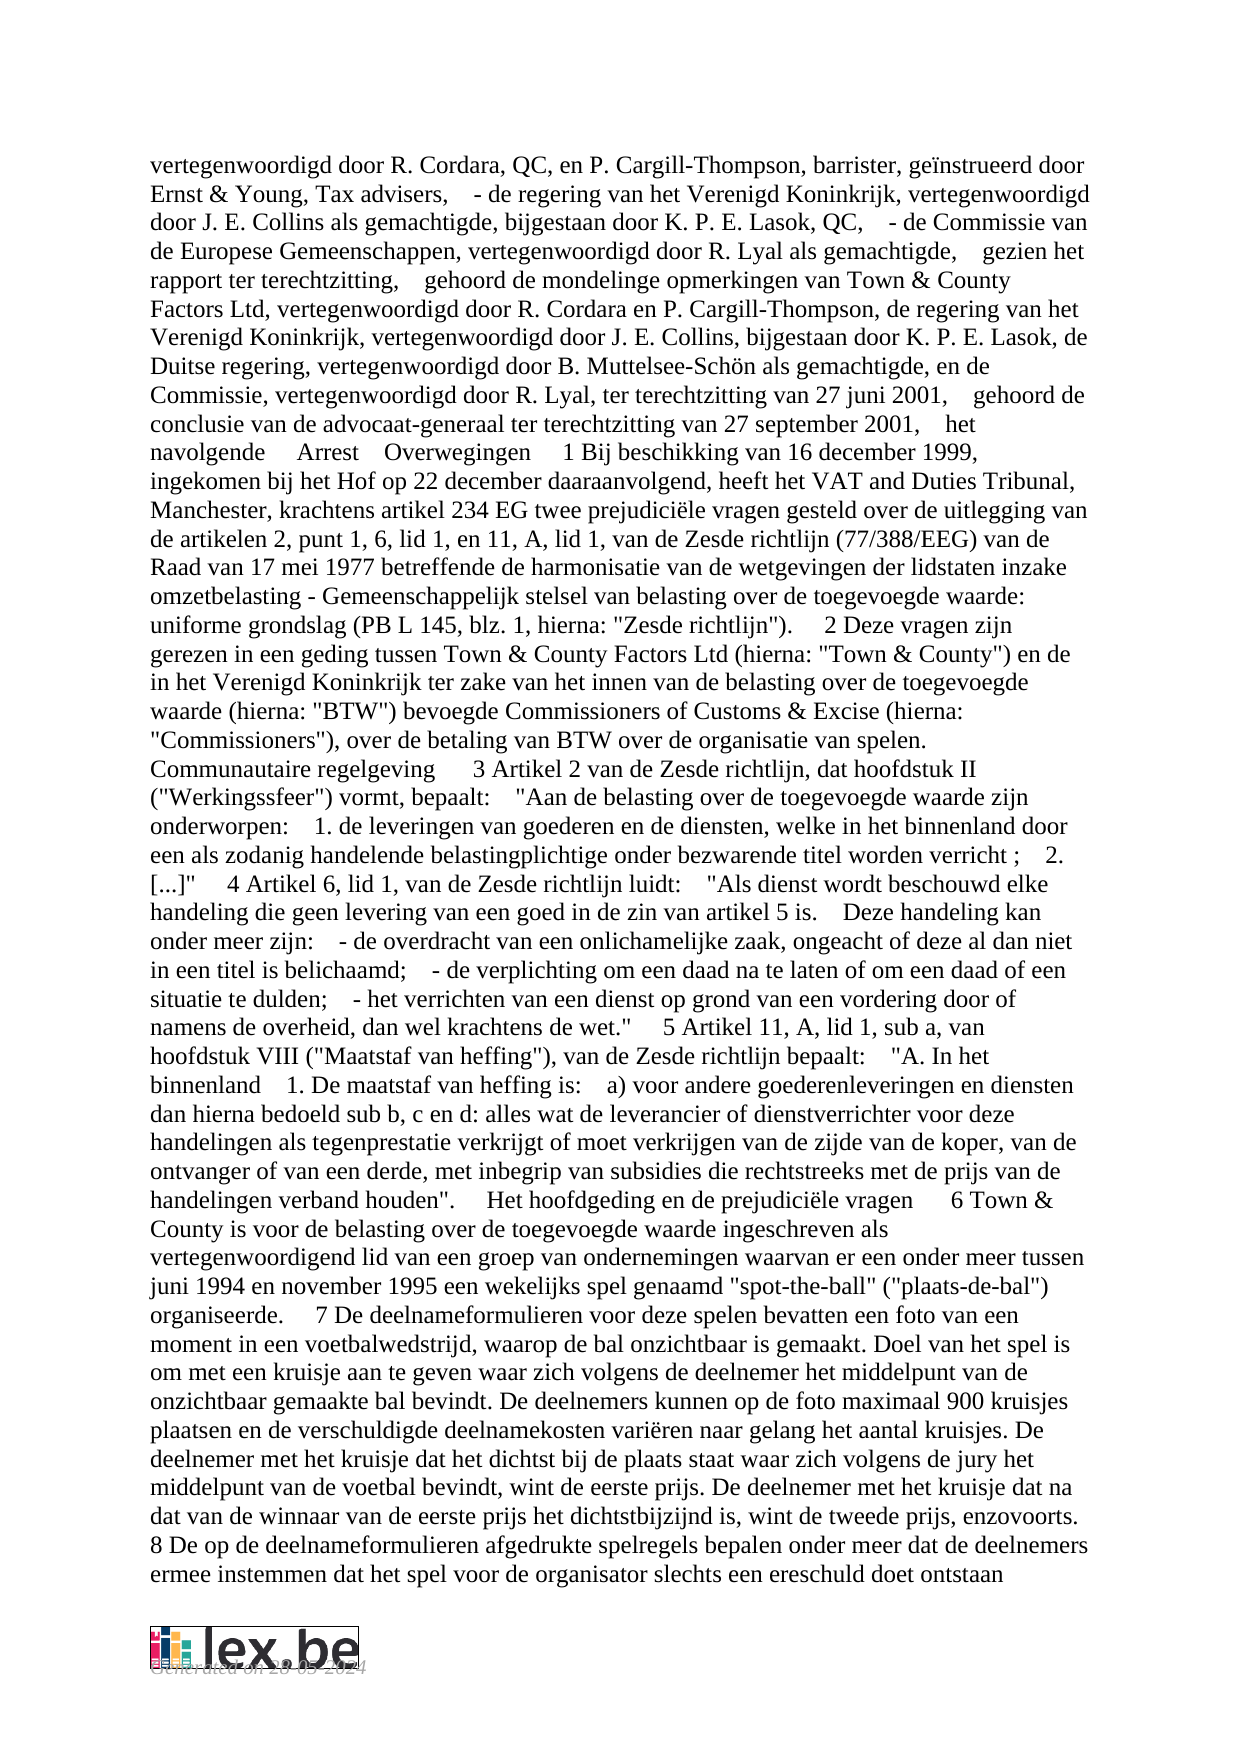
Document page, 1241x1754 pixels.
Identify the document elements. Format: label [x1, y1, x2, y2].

text [150, 150, 1090, 1587]
picture [151, 1627, 358, 1668]
